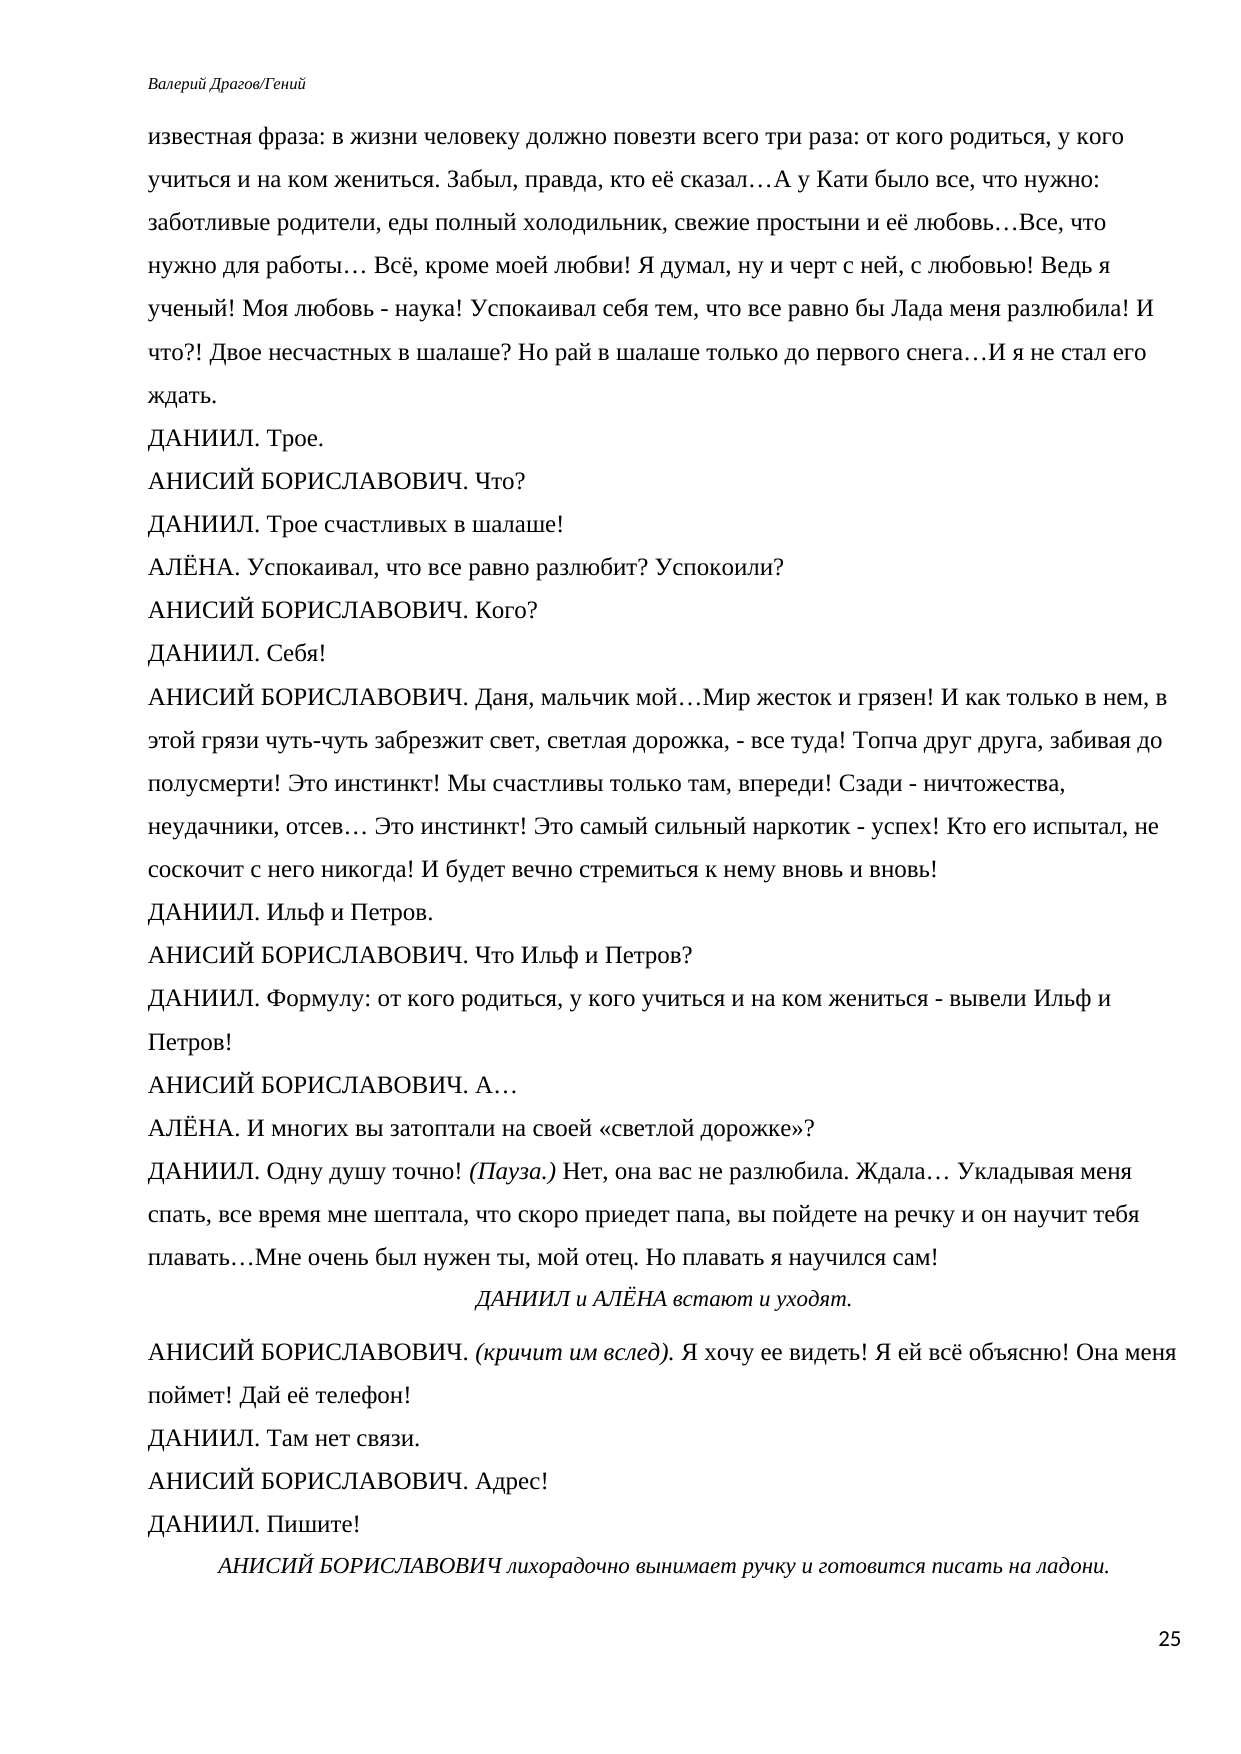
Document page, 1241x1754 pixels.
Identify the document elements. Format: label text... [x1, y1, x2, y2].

text ДАНИИЛ. Ильф и Петров. [148, 897, 1181, 926]
text ДАНИИЛ. Трое счастливых в шалаше! [148, 509, 1181, 538]
text АЛЁНА. Успокаивал, что все равно разлюбит? Успокоили? [148, 552, 1181, 581]
text ДАНИИЛ. Себя! [148, 638, 1181, 667]
text АНИСИЙ БОРИСЛАВОВИЧ лихорадочно вынимает ручку и готовится писать на ладони. [148, 1552, 1181, 1579]
text ДАНИИЛ и АЛЁНА встают и уходят. [148, 1285, 1181, 1312]
text АНИСИЙ БОРИСЛАВОВИЧ. (кричит им вслед). Я хочу ее видеть! Я ей всё объясню! Она меня поймет! Дай её телефон! [148, 1337, 1181, 1408]
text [148, 121, 1181, 408]
text ДАНИИЛ. Формулу: от кого родиться, у кого учиться и на ком жениться - вывели Ильф и Петров! [148, 983, 1181, 1055]
text ДАНИИЛ. Одну душу точно! (Пауза.) Нет, она вас не разлюбила. Ждала… Укладывая меня спать, все время мне шептала, что скоро приедет папа, вы пойдете на речку и он научит тебя плавать…Мне очень был нужен ты, мой отец. Но плавать я научился сам! [148, 1156, 1181, 1271]
text АНИСИЙ БОРИСЛАВОВИЧ. Кого? [148, 595, 1181, 624]
text ДАНИИЛ. Трое. [148, 423, 1181, 452]
text АНИСИЙ БОРИСЛАВОВИЧ. А… [148, 1070, 1181, 1098]
text АНИСИЙ БОРИСЛАВОВИЧ. Адрес! [148, 1466, 1181, 1495]
text АНИСИЙ БОРИСЛАВОВИЧ. Что? [148, 466, 1181, 495]
text АЛЁНА. И многих вы затоптали на своей «светлой дорожке»? [148, 1113, 1181, 1142]
text ДАНИИЛ. Пишите! [148, 1509, 1181, 1538]
text ДАНИИЛ. Там нет связи. [148, 1423, 1181, 1452]
text АНИСИЙ БОРИСЛАВОВИЧ. Даня, мальчик мой…Мир жесток и грязен! И как только в нем, в этой грязи чуть-чуть забрезжит свет, светлая дорожка, - все туда! Топча друг друга, забивая до полусмерти! Это инстинкт! Мы счастливы только там, впереди! Сзади - ничтожества, неудачники, отсев… Это инстинкт! Это самый сильный наркотик - успех! Кто его испытал, не соскочит с него никогда! И будет вечно стремиться к нему вновь и вновь! [148, 682, 1181, 883]
text АНИСИЙ БОРИСЛАВОВИЧ. Что Ильф и Петров? [148, 940, 1181, 969]
